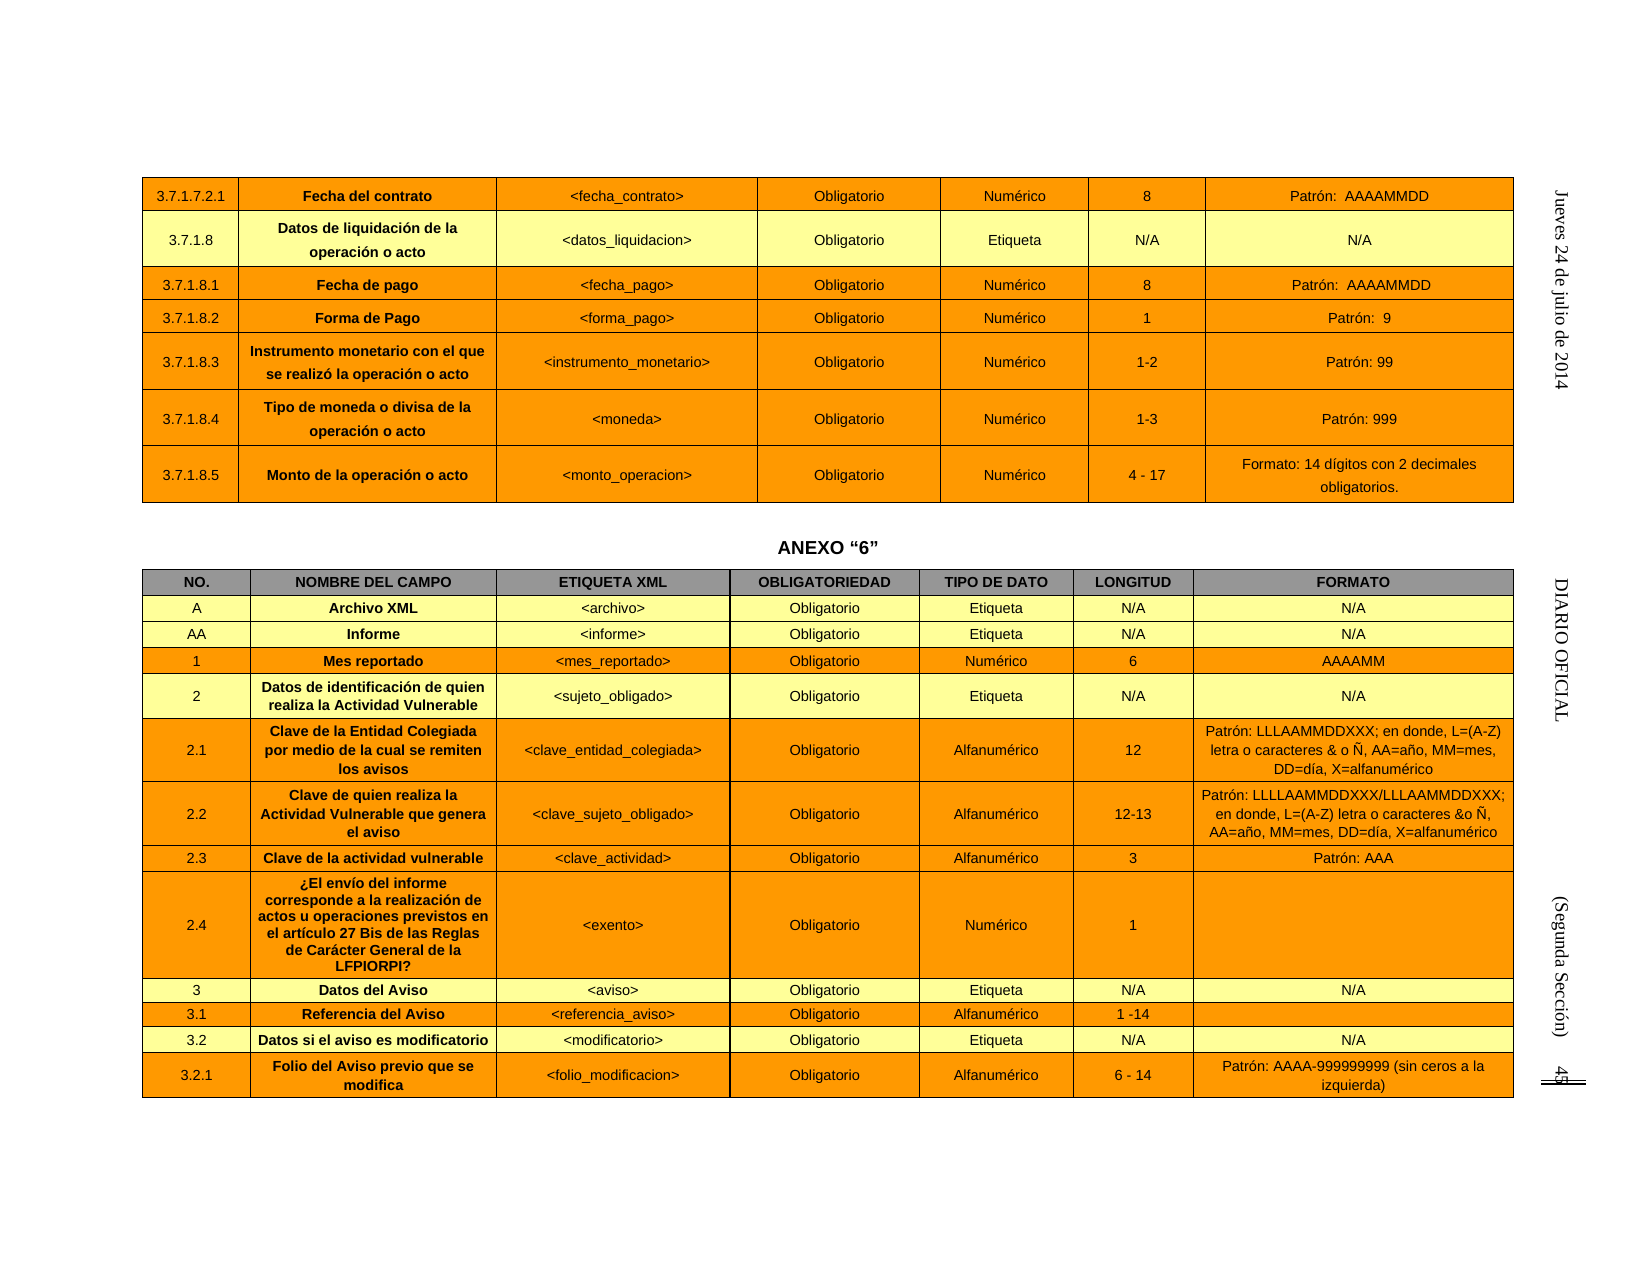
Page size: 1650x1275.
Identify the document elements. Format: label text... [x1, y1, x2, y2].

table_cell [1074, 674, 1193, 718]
text ANEXO “6” [135, 536, 1530, 558]
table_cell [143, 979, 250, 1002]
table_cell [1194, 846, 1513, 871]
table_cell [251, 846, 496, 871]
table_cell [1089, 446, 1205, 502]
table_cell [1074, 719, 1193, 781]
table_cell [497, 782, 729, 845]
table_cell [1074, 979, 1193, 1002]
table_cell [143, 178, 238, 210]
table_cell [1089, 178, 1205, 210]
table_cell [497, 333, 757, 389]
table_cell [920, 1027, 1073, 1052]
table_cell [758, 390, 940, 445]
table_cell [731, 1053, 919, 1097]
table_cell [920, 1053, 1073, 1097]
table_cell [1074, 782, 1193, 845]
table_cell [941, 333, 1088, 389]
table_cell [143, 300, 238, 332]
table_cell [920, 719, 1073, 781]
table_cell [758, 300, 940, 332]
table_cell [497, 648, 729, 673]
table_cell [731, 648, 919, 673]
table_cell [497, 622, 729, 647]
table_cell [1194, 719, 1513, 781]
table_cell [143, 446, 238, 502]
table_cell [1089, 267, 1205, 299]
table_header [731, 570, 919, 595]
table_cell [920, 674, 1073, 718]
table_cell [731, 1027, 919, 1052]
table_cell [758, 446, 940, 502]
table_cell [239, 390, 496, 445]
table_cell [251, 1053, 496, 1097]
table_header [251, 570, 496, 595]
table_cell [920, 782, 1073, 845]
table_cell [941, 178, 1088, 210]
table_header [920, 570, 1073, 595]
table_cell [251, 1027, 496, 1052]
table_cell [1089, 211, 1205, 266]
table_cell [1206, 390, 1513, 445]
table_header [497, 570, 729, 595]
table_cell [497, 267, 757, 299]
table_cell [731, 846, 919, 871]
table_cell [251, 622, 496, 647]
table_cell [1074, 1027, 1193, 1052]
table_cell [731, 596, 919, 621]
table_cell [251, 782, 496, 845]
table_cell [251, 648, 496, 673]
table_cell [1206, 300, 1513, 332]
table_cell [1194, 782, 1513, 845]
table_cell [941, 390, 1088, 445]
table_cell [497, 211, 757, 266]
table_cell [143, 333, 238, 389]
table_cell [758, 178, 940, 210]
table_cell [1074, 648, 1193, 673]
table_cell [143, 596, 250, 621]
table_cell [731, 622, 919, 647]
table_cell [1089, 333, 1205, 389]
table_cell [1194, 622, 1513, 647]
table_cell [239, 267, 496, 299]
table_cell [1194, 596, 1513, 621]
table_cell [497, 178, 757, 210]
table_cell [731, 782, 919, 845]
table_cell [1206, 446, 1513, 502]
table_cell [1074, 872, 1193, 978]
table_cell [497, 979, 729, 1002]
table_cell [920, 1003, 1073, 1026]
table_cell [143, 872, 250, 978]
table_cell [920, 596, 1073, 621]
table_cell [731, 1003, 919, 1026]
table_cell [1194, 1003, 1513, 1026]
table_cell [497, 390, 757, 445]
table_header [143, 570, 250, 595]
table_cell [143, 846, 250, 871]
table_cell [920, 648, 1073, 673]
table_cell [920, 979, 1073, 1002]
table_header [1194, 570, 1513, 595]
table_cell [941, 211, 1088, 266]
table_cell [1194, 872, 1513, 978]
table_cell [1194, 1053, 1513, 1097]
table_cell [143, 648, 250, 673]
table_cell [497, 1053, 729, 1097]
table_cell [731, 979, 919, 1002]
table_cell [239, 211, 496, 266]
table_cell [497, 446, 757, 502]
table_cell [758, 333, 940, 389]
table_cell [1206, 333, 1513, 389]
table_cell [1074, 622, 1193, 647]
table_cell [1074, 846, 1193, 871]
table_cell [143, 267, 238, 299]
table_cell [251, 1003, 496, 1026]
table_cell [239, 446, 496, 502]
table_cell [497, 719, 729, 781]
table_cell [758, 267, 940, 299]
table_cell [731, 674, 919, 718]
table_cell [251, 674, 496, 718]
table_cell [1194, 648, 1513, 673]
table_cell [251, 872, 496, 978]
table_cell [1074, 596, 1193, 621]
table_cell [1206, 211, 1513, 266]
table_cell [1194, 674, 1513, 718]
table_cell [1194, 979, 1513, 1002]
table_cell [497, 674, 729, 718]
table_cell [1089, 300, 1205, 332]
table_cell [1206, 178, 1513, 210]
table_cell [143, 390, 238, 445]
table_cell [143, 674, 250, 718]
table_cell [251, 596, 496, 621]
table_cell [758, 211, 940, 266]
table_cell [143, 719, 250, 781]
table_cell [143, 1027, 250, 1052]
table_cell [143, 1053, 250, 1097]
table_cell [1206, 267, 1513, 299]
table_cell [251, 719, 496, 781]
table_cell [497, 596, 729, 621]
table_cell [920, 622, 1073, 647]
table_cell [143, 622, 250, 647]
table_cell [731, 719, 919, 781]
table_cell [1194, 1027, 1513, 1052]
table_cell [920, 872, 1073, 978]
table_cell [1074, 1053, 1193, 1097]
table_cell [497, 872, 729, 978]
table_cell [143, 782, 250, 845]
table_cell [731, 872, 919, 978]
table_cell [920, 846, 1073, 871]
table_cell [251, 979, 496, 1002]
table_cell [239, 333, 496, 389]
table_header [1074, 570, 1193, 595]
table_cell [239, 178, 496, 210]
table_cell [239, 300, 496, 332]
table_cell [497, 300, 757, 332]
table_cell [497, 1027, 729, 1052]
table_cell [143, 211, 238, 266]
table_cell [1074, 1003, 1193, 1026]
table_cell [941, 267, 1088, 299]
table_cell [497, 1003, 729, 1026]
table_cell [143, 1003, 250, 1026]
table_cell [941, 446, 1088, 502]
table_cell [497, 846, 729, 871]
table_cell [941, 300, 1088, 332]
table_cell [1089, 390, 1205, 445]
